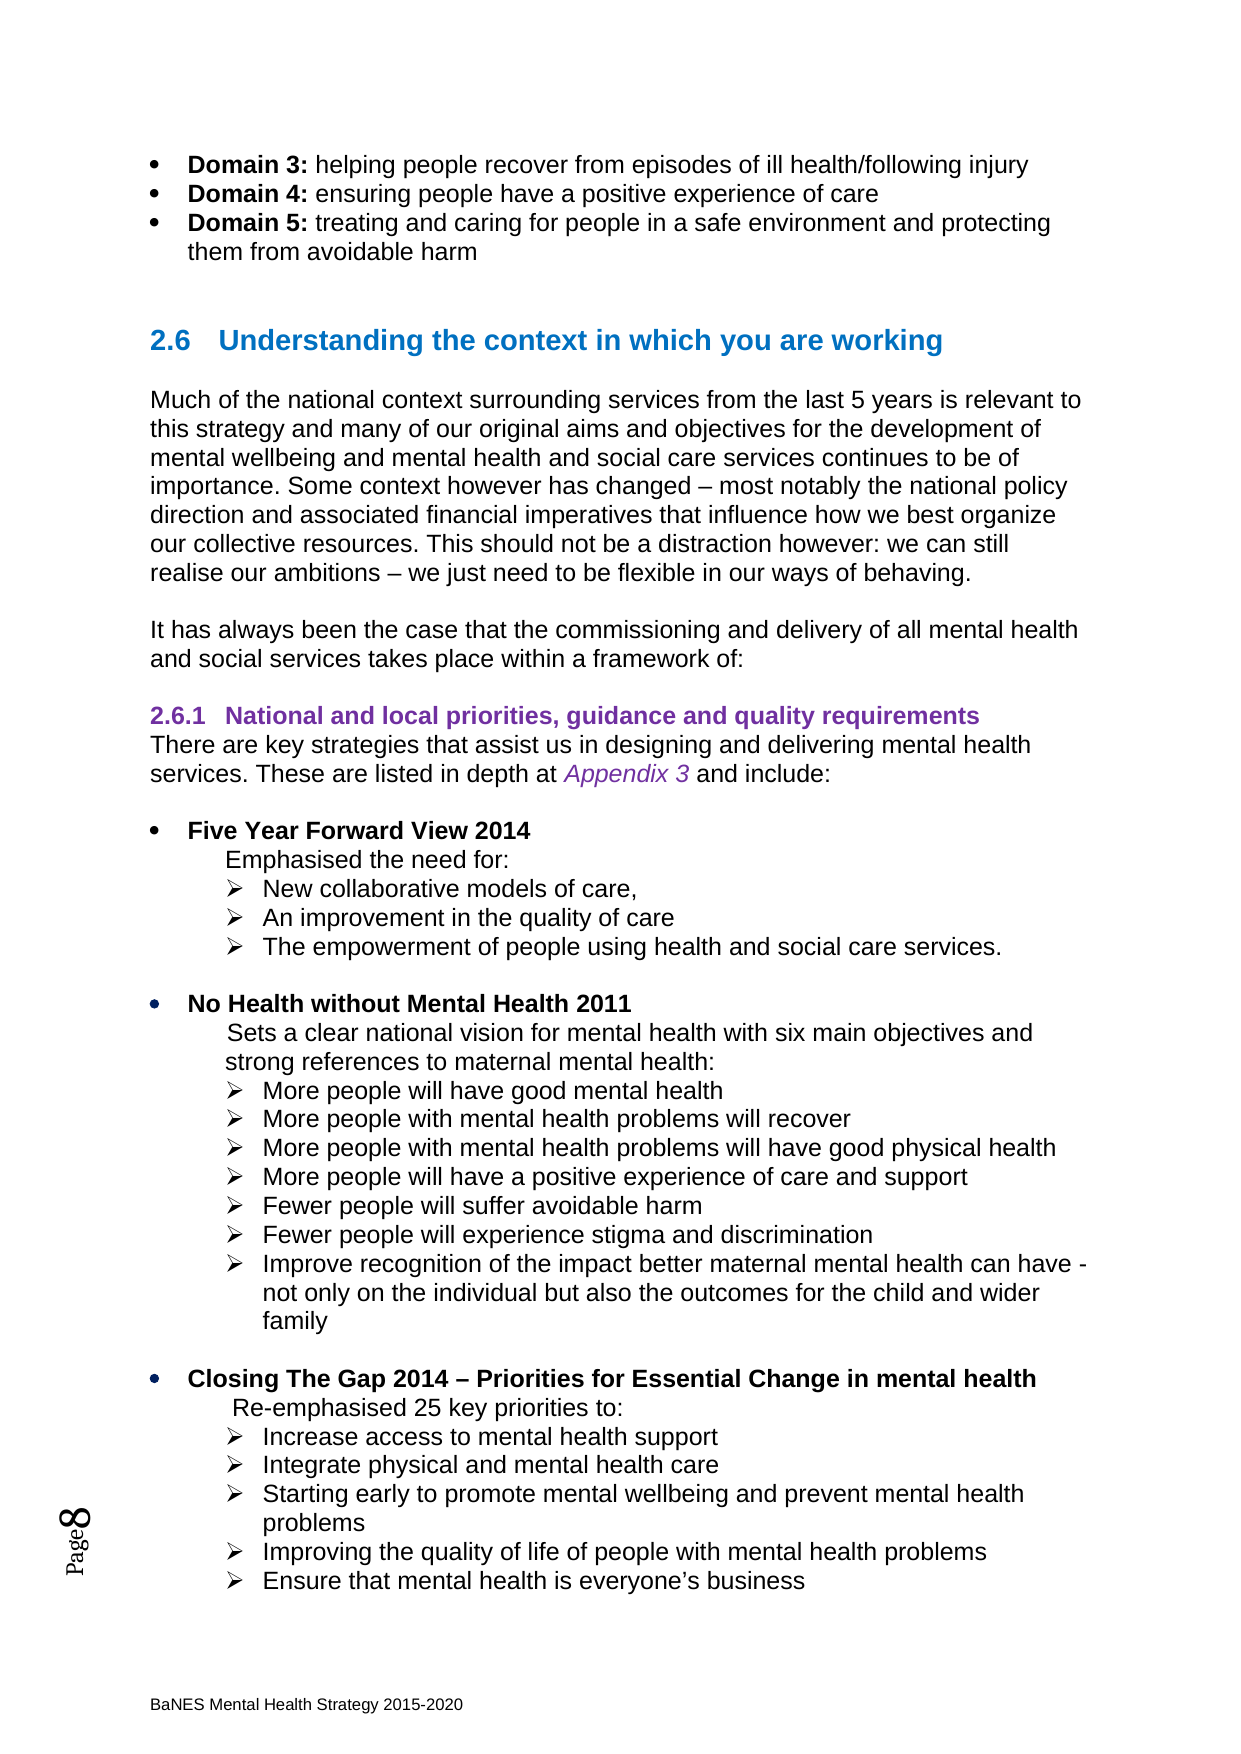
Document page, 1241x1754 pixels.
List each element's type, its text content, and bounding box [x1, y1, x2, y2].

list More people with mental health problems will recover [225, 1104, 1090, 1133]
text 2.6 Understanding the context in which you are working [150, 323, 1090, 356]
text Sets a clear national vision for mental health with six main objectives and strong references to maternal mental health: [225, 1018, 1090, 1076]
list No Health without Mental Health 2011 [150, 989, 1090, 1018]
list Domain 5: treating and caring for people in a safe environment and protecting them from avoidable harm [150, 208, 1090, 265]
list Improve recognition of the impact better maternal mental health can have - not only on the individual but also the outcomes for the child and wider family [225, 1249, 1106, 1335]
list New collaborative models of care, [225, 874, 1090, 903]
list Ensure that mental health is everyone’s business [225, 1566, 1090, 1594]
list Re-emphasised 25 key priorities to: [232, 1393, 1090, 1421]
list Domain 3: helping people recover from episodes of ill health/following injury [150, 150, 1090, 179]
text Much of the national context surrounding services from the last 5 years is relevant to this strategy and many of our original aims and objectives for the development of mental wellbeing and mental health and social care services continues to be of importance. Some context however has changed – most notably the national policy direction and associated financial imperatives that influence how we best organize our collective resources. This should not be a distraction however: we can still realise our ambitions – we just need to be flexible in our ways of behaving. [150, 385, 1090, 586]
list Improving the quality of life of people with mental health problems [225, 1537, 1090, 1566]
list Closing The Gap 2014 – Priorities for Essential Change in mental health [150, 1364, 1090, 1393]
list More people with mental health problems will have good physical health [225, 1133, 1090, 1162]
list More people will have a positive experience of care and support [225, 1162, 1090, 1191]
list Domain 4: ensuring people have a positive experience of care [150, 179, 1090, 208]
list Fewer people will suffer avoidable harm [225, 1191, 1090, 1220]
list Starting early to promote mental wellbeing and prevent mental health problems [225, 1479, 1090, 1537]
text Emphasised the need for: [150, 845, 1090, 874]
list National and local priorities, guidance and quality requirements [150, 701, 1090, 730]
list An improvement in the quality of care [225, 903, 1090, 932]
list The empowerment of people using health and social care services. [225, 932, 1090, 961]
list Fewer people will experience stigma and discrimination [225, 1220, 1106, 1249]
text It has always been the case that the commissioning and delivery of all mental health and social services takes place within a framework of: [150, 615, 1090, 673]
text There are key strategies that assist us in designing and delivering mental health services. These are listed in depth at Appendix 3 and include: [150, 730, 1090, 788]
list Integrate physical and mental health care [225, 1450, 1090, 1479]
list More people will have good mental health [225, 1076, 1090, 1104]
list Increase access to mental health support [225, 1421, 1090, 1450]
list Five Year Forward View 2014 [150, 816, 1090, 845]
